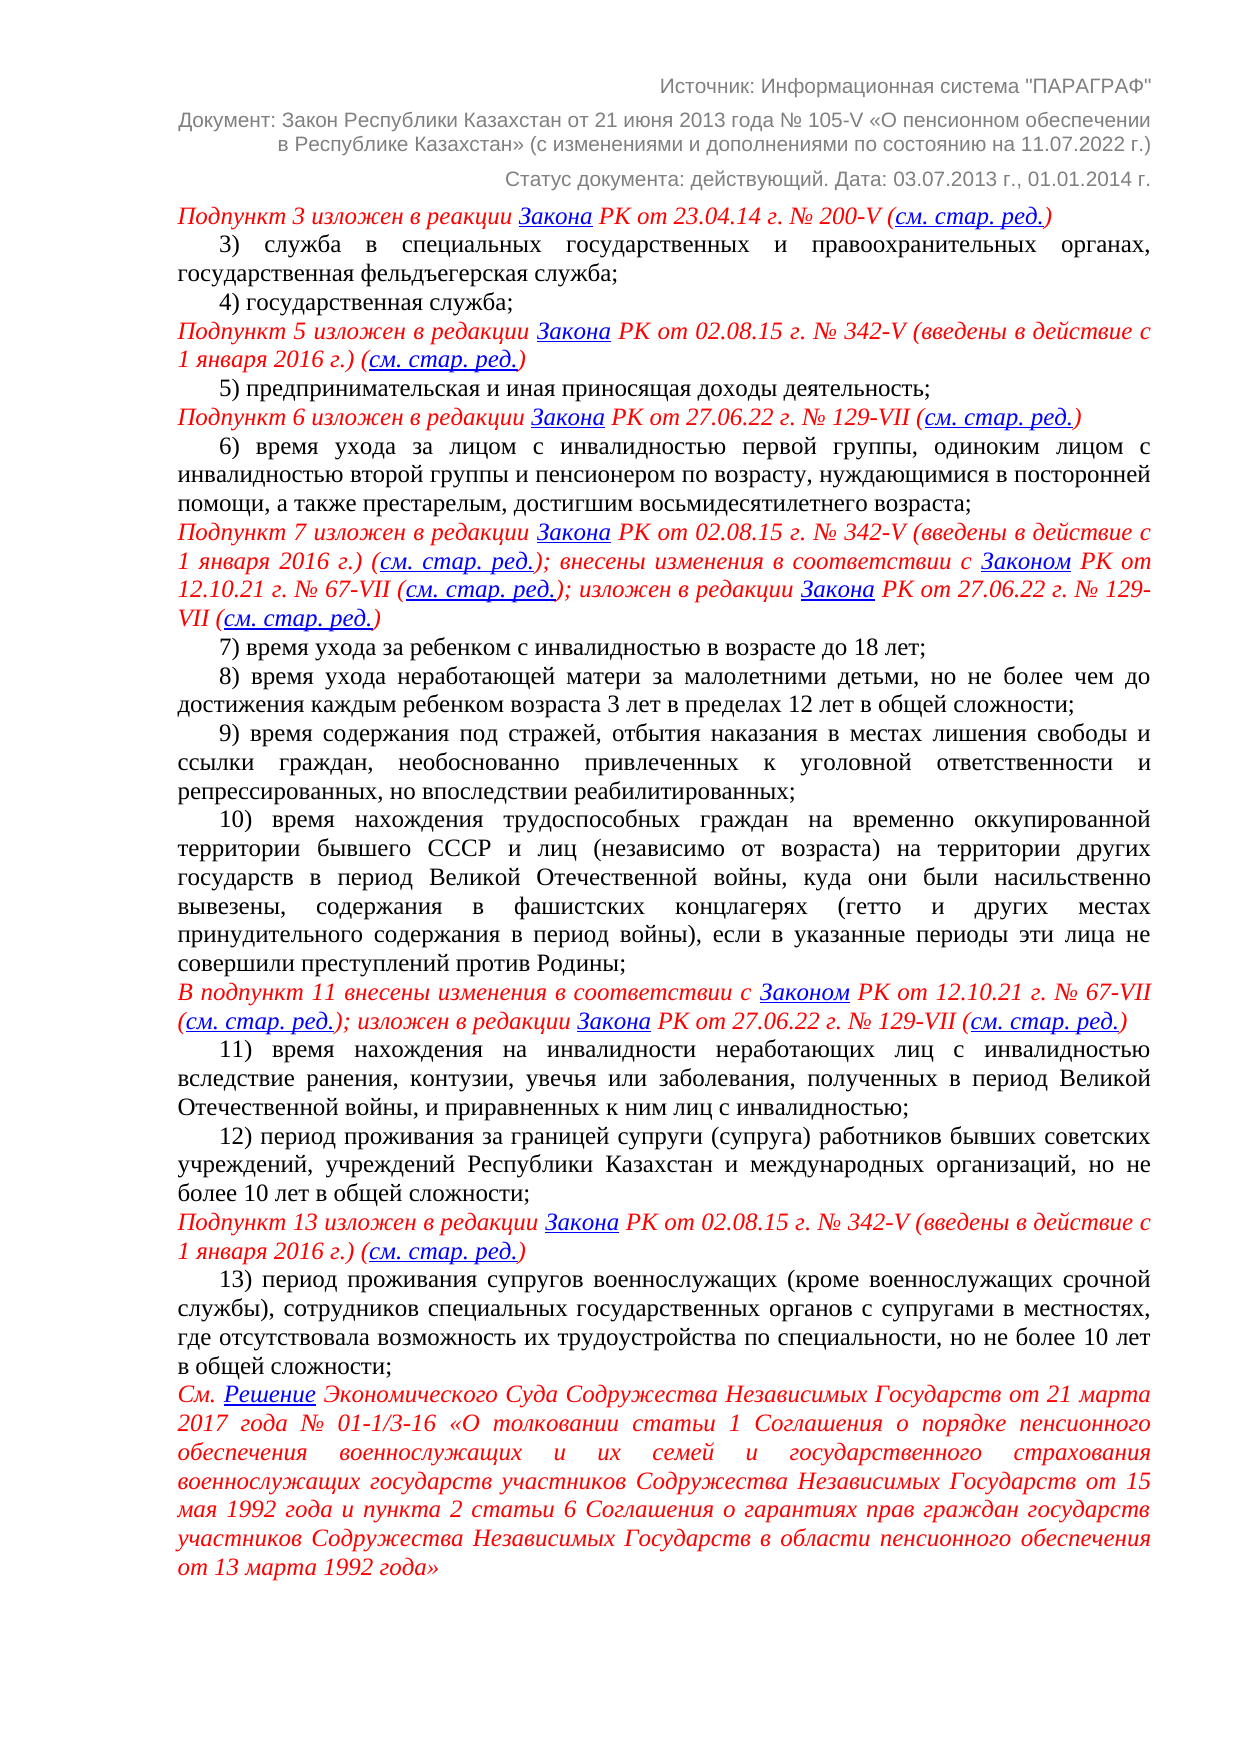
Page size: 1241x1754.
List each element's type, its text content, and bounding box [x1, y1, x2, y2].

text Подпункт 3 изложен в реакции Закона РК от 23.04.14 г. № 200-V (см. стар. ред.) [177, 201, 1152, 229]
text Подпункт 6 изложен в редакции Закона РК от 27.06.22 г. № 129-VII (см. стар. ред.) [177, 402, 1152, 431]
text В подпункт 11 внесены изменения в соответствии с Законом РК от 12.10.21 г. № 67-VII (см. стар. ред.); изложен в редакции Закона РК от 27.06.22 г. № 129-VII (см. стар. ред.) [177, 977, 1152, 1034]
text 12) период проживания за границей супруги (супруга) работников бывших советских учреждений, учреждений Республики Казахстан и международных организаций, но не более 10 лет в общей сложности; [177, 1121, 1152, 1207]
text 13) период проживания супругов военнослужащих (кроме военнослужащих срочной службы), сотрудников специальных государственных органов с супругами в местностях, где отсутствовала возможность их трудоустройства по специальности, но не более 10 лет в общей сложности; [177, 1264, 1152, 1379]
text 3) служба в специальных государственных и правоохранительных органах, государственная фельдъегерская служба; [177, 229, 1152, 287]
text 5) предпринимательская и иная приносящая доходы деятельность; [177, 373, 1152, 402]
text Подпункт 7 изложен в редакции Закона РК от 02.08.15 г. № 342-V (введены в действие с 1 января 2016 г.) (см. стар. ред.); внесены изменения в соответствии с Законом РК от 12.10.21 г. № 67-VII (см. стар. ред.); изложен в редакции Закона РК от 27.06.22 г. № 129-VII (см. стар. ред.) [177, 517, 1152, 632]
text 9) время содержания под стражей, отбытия наказания в местах лишения свободы и ссылки граждан, необоснованно привлеченных к уголовной ответственности и репрессированных, но впоследствии реабилитированных; [177, 718, 1152, 804]
text 6) время ухода за лицом с инвалидностью первой группы, одиноким лицом с инвалидностью второй группы и пенсионером по возрасту, нуждающимися в посторонней помощи, а также престарелым, достигшим восьмидесятилетнего возраста; [177, 431, 1152, 517]
text 4) государственная служба; [177, 287, 1152, 316]
text Подпункт 5 изложен в редакции Закона РК от 02.08.15 г. № 342-V (введены в действие с 1 января 2016 г.) (см. стар. ред.) [177, 316, 1152, 373]
text 7) время ухода за ребенком с инвалидностью в возрасте до 18 лет; [177, 632, 1152, 661]
text См. Решение Экономического Суда Содружества Независимых Государств от 21 марта 2017 года № 01-1/3-16 «О толковании статьи 1 Соглашения о порядке пенсионного обеспечения военнослужащих и их семей и государственного страхования военнослужащих государств участников Содружества Независимых Государств от 15 мая 1992 года и пункта 2 статьи 6 Соглашения о гарантиях прав граждан государств участников Содружества Независимых Государств в области пенсионного обеспечения от 13 марта 1992 года» [177, 1379, 1152, 1581]
text 11) время нахождения на инвалидности неработающих лиц с инвалидностью вследствие ранения, контузии, увечья или заболевания, полученных в период Великой Отечественной войны, и приравненных к ним лиц с инвалидностью; [177, 1034, 1152, 1121]
text Подпункт 13 изложен в редакции Закона РК от 02.08.15 г. № 342-V (введены в действие с 1 января 2016 г.) (см. стар. ред.) [177, 1207, 1152, 1264]
text 8) время ухода неработающей матери за малолетними детьми, но не более чем до достижения каждым ребенком возраста 3 лет в пределах 12 лет в общей сложности; [177, 661, 1152, 718]
text 10) время нахождения трудоспособных граждан на временно оккупированной территории бывшего СССР и лиц (независимо от возраста) на территории других государств в период Великой Отечественной войны, куда они были насильственно вывезены, содержания в фашистских концлагерях (гетто и других местах принудительного содержания в период войны), если в указанные периоды эти лица не совершили преступлений против Родины; [177, 804, 1152, 977]
